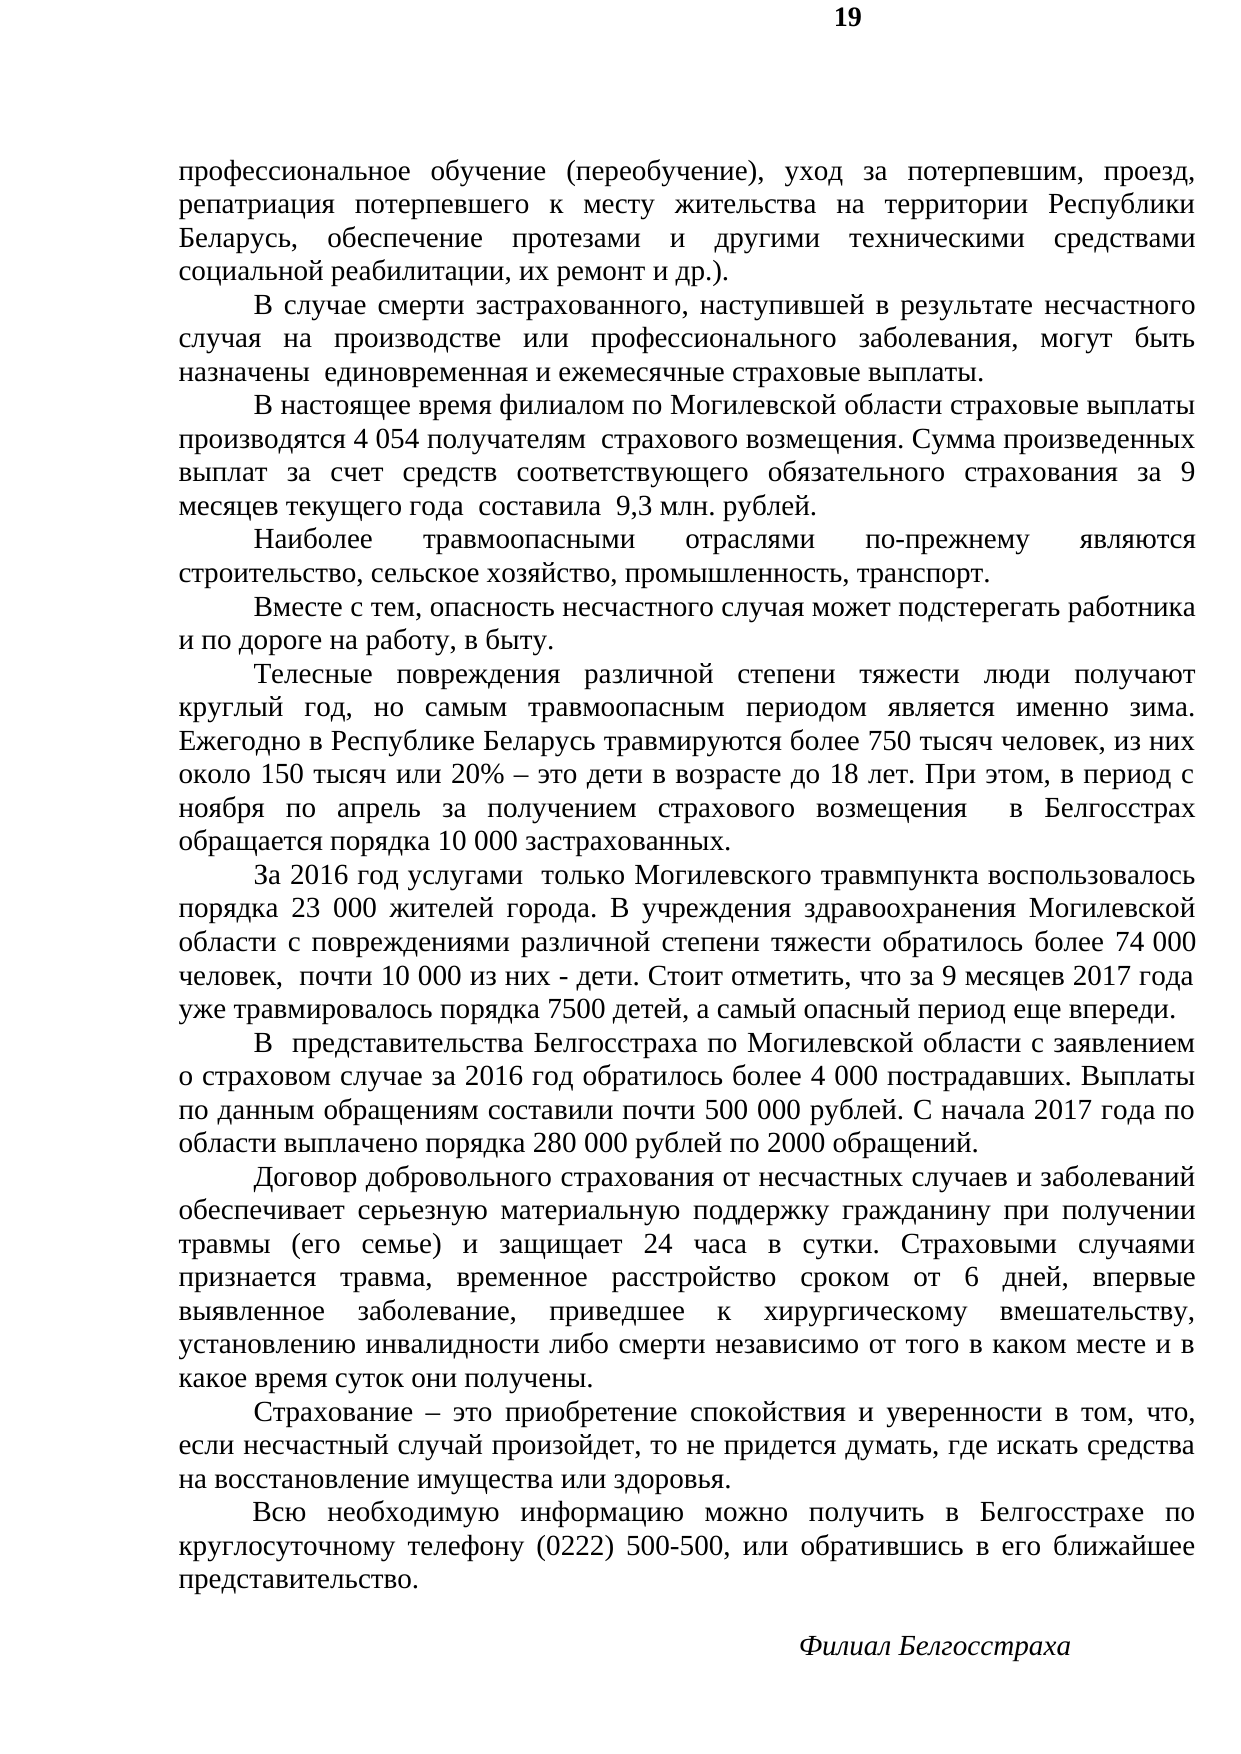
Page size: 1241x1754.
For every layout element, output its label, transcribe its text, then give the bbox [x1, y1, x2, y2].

text Наиболее травмоопасными отраслями по-прежнему являются строительство, сельское хозяйство, промышленность, транспорт. [178, 522, 1196, 589]
text Телесные повреждения различной степени тяжести люди получают круглый год, но самым травмоопасным периодом является именно зима. Ежегодно в Республике Беларусь травмируются более 750 тысяч человек, из них около 150 тысяч или 20% – это дети в возрасте до 18 лет. При этом, в период с ноября по апрель за получением страхового возмещения в Белгосстрах обращается порядка 10 000 застрахованных. [178, 656, 1196, 857]
text За 2016 год услугами только Могилевского травмпункта воспользовалось порядка 23 000 жителей города. В учреждения здравоохранения Могилевской области с повреждениями различной степени тяжести обратилось более 74 000 человек, почти 10 000 из них - дети. Стоит отметить, что за 9 месяцев 2017 года уже травмировалось порядка 7500 детей, а самый опасный период еще впереди. [178, 857, 1196, 1025]
text В представительства Белгосстраха по Могилевской области с заявлением о страховом случае за 2016 год обратилось более 4 000 пострадавших. Выплаты по данным обращениям составили почти 500 000 рублей. С начала 2017 года по области выплачено порядка 280 000 рублей по 2000 обращений. [178, 1025, 1196, 1159]
text Филиал Белгосстраха [798, 1628, 1196, 1662]
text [178, 153, 1196, 287]
text Вместе с тем, опасность несчастного случая может подстерегать работника и по дороге на работу, в быту. [178, 589, 1196, 656]
text Всю необходимую информацию можно получить в Белгосстрахе по круглосуточному телефону (0222) 500-500, или обратившись в его ближайшее представительство. [178, 1494, 1196, 1595]
text Договор добровольного страхования от несчастных случаев и заболеваний обеспечивает серьезную материальную поддержку гражданину при получении травмы (его семье) и защищает 24 часа в сутки. Страховыми случаями признается травма, временное расстройство сроком от 6 дней, впервые выявленное заболевание, приведшее к хирургическому вмешательству, установлению инвалидности либо смерти независимо от того в каком месте и в какое время суток они получены. [178, 1159, 1196, 1394]
text Страхование – это приобретение спокойствия и уверенности в том, что, если несчастный случай произойдет, то не придется думать, где искать средства на восстановление имущества или здоровья. [178, 1394, 1196, 1494]
text В настоящее время филиалом по Могилевской области страховые выплаты производятся 4 054 получателям страхового возмещения. Сумма произведенных выплат за счет средств соответствующего обязательного страхования за 9 месяцев текущего года составила 9,3 млн. рублей. [178, 387, 1196, 522]
text В случае смерти застрахованного, наступившей в результате несчастного случая на производстве или профессионального заболевания, могут быть назначены единовременная и ежемесячные страховые выплаты. [178, 287, 1196, 387]
